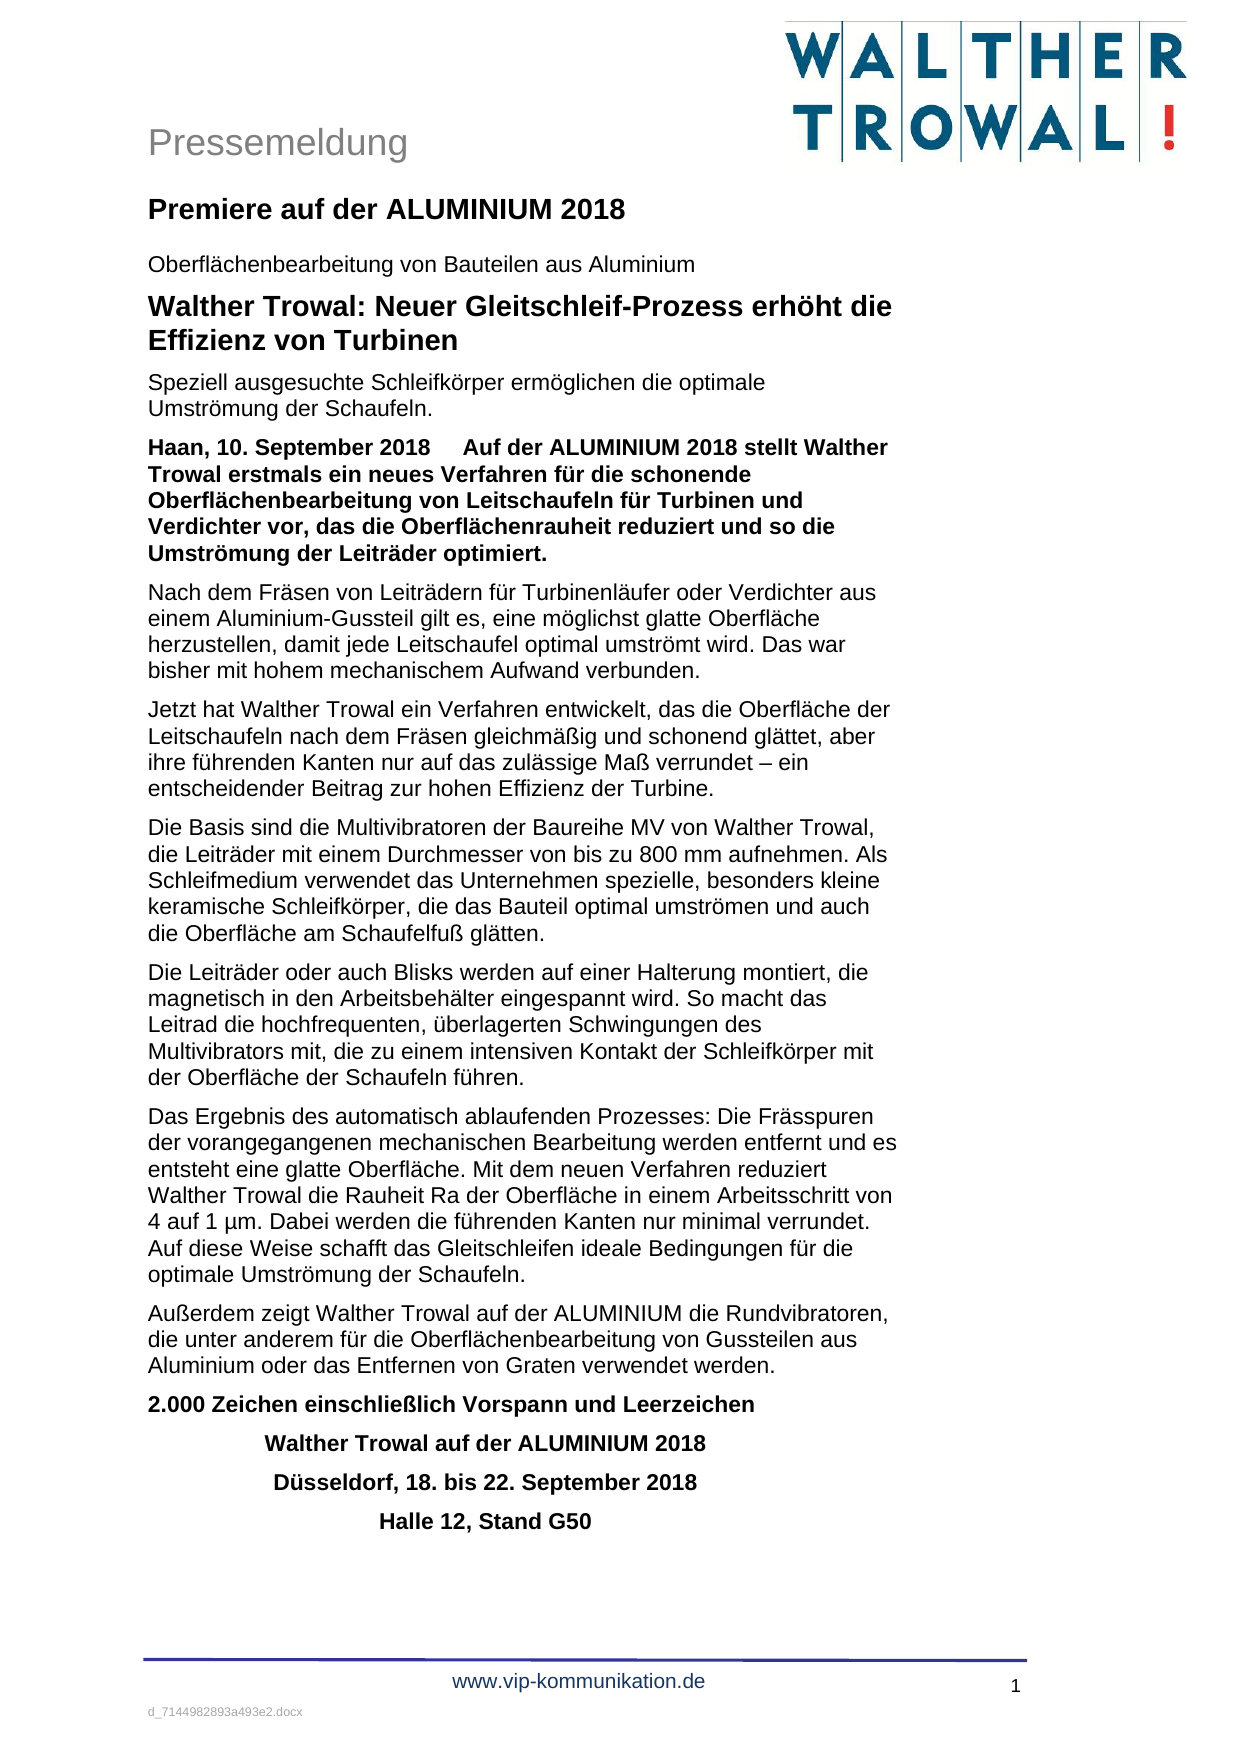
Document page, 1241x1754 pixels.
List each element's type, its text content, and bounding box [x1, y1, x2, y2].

text Düsseldorf, 18. bis 22. September 2018 [148, 1469, 823, 1495]
text Die Leiträder oder auch Blisks werden auf einer Halterung montiert, die magnetisch in den Arbeitsbehälter eingespannt wird. So macht das Leitrad die hochfrequenten, überlagerten Schwingungen des Multivibrators mit, die zu einem intensiven Kontakt der Schleifkörper mit der Oberfläche der Schaufeln führen. [148, 958, 901, 1090]
text Walther Trowal: Neuer Gleitschleif-Prozess erhöht die Effizienz von Turbinen [148, 289, 901, 356]
text Nach dem Fräsen von Leiträdern für Turbinenläufer oder Verdichter aus einem Aluminium-Gussteil gilt es, eine möglichst glatte Oberfläche herzustellen, damit jede Leitschaufel optimal umströmt wird. Das war bisher mit hohem mechanischem Aufwand verbunden. [148, 578, 901, 684]
text Premiere auf der ALUMINIUM 2018 [148, 192, 901, 226]
text Walther Trowal auf der ALUMINIUM 2018 [148, 1430, 823, 1457]
text Außerdem zeigt Walther Trowal auf der ALUMINIUM die Rundvibratoren, die unter anderem für die Oberflächenbearbeitung von Gussteilen aus Aluminium oder das Entfernen von Graten verwendet werden. [148, 1300, 901, 1379]
text Haan, 10. September 2018 Auf der ALUMINIUM 2018 stellt Walther Trowal erstmals ein neues Verfahren für die schonende Oberflächenbearbeitung von Leitschaufeln für Turbinen und Verdichter vor, das die Oberflächenrauheit reduziert und so die Umströmung der Leiträder optimiert. [148, 434, 901, 566]
picture [785, 21, 1187, 177]
text Speziell ausgesuchte Schleifkörper ermöglichen die optimale Umströmung der Schaufeln. [148, 369, 901, 422]
text Das Ergebnis des automatisch ablaufenden Prozesses: Die Frässpuren der vorangegangenen mechanischen Bearbeitung werden entfernt und es entsteht eine glatte Oberfläche. Mit dem neuen Verfahren reduziert Walther Trowal die Rauheit Ra der Oberfläche in einem Arbeitsschritt von 4 auf 1 µm. Dabei werden die führenden Kanten nur minimal verrundet. Auf diese Weise schafft das Gleitschleifen ideale Bedingungen für die optimale Umströmung der Schaufeln. [148, 1103, 901, 1287]
text Jetzt hat Walther Trowal ein Verfahren entwickelt, das die Oberfläche der Leitschaufeln nach dem Fräsen gleichmäßig und schonend glättet, aber ihre führenden Kanten nur auf das zulässige Maß verrundet – ein entscheidender Beitrag zur hohen Effizienz der Turbine. [148, 696, 901, 802]
text Oberflächenbearbeitung von Bauteilen aus Aluminium [148, 251, 823, 277]
text 2.000 Zeichen einschließlich Vorspann und Leerzeichen [148, 1391, 823, 1418]
text Die Basis sind die Multivibratoren der Baureihe MV von Walther Trowal, die Leiträder mit einem Durchmesser von bis zu 800 mm aufnehmen. Als Schleifmedium verwendet das Unternehmen spezielle, besonders kleine keramische Schleifkörper, die das Bauteil optimal umströmen und auch die Oberfläche am Schaufelfuß glätten. [148, 814, 901, 946]
text Halle 12, Stand G50 [148, 1508, 823, 1534]
